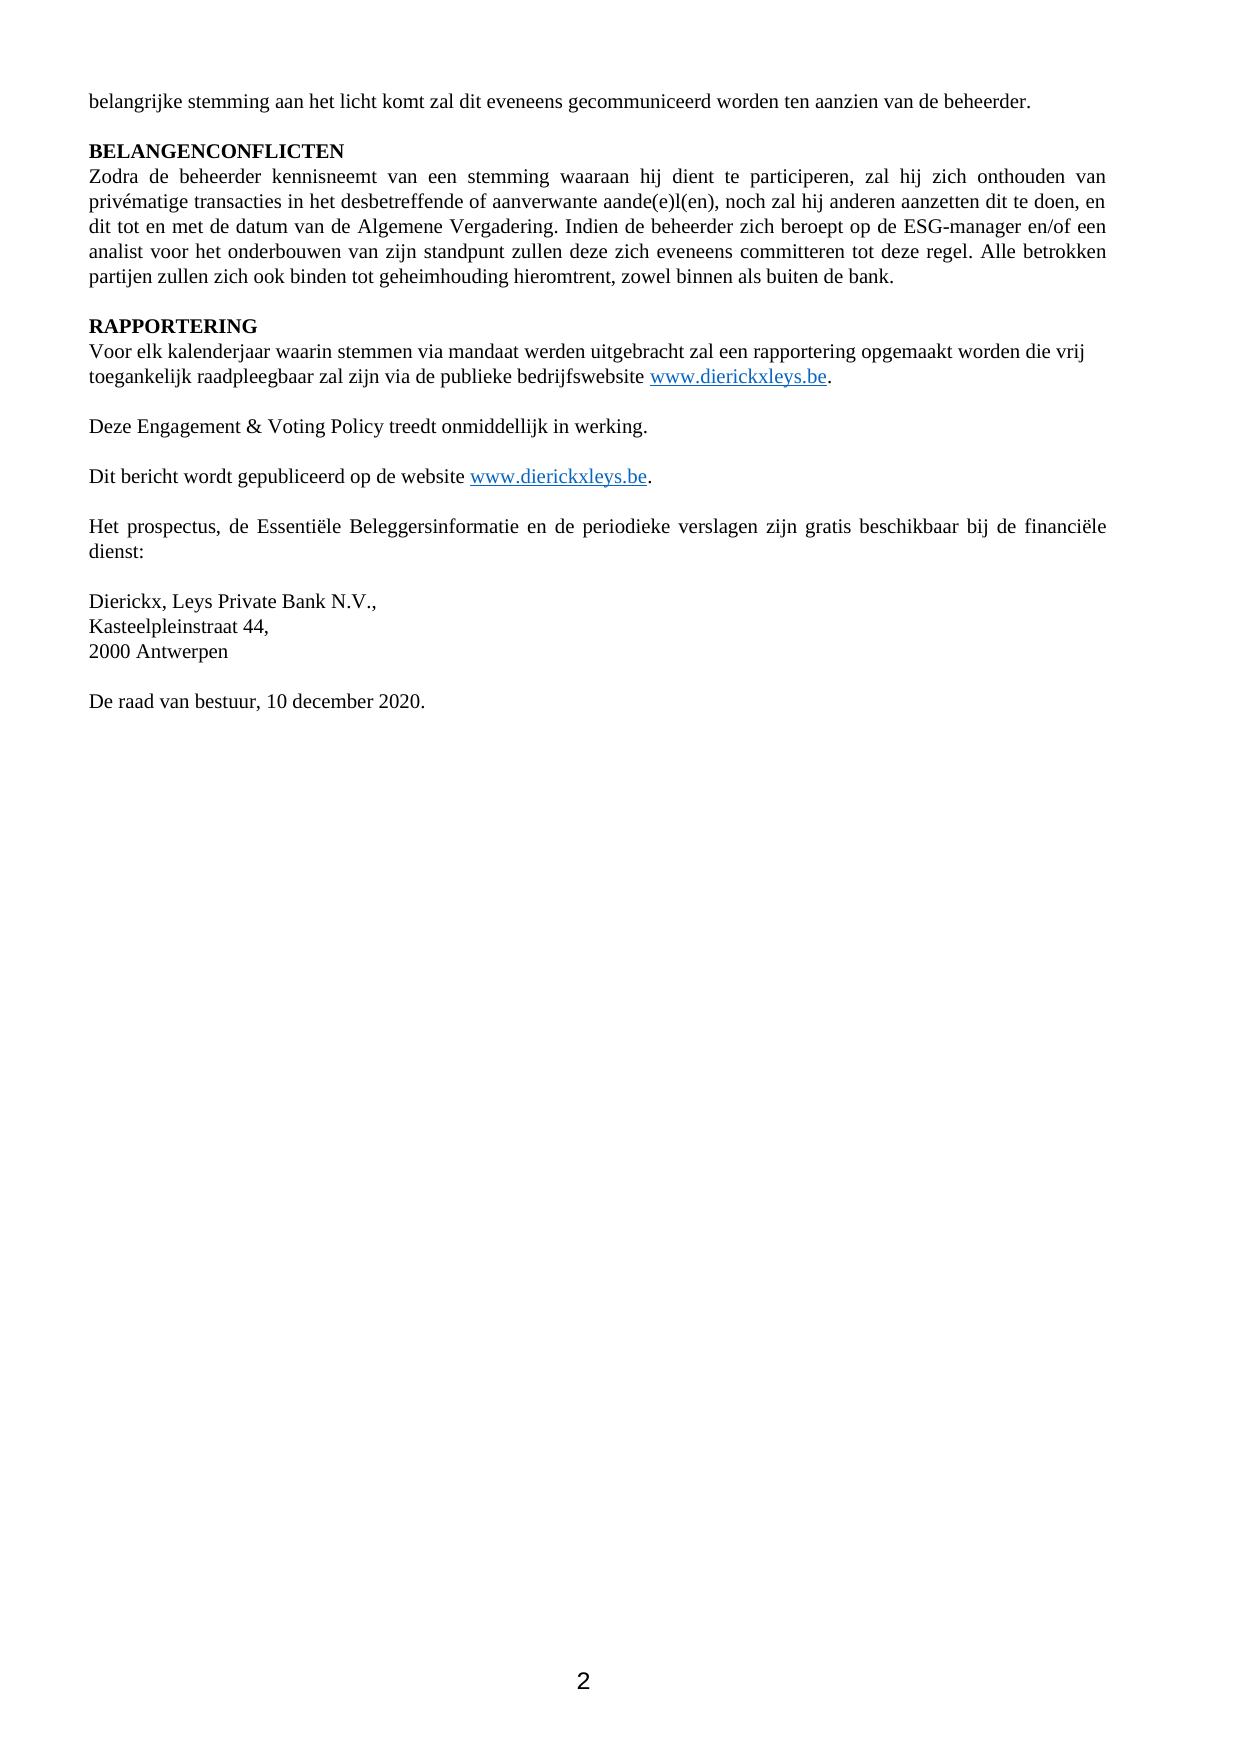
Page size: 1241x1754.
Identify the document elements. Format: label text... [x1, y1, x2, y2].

text toegankelijk raadpleegbaar zal zijn via de publieke bedrijfswebsite www.dierickxleys.be. [89, 364, 1108, 389]
text Voor elk kalenderjaar waarin stemmen via mandaat werden uitgebracht zal een rapportering opgemaakt worden die vrij [89, 339, 1108, 364]
text Dierickx, Leys Private Bank N.V., [89, 589, 1108, 614]
text BELANGENCONFLICTEN [89, 139, 1108, 164]
text Dit bericht wordt gepubliceerd op de website www.dierickxleys.be. [89, 464, 1108, 489]
text De raad van bestuur, 10 december 2020. [89, 689, 1108, 714]
text Deze Engagement & Voting Policy treedt onmiddellijk in werking. [89, 414, 1108, 439]
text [89, 89, 1108, 114]
text 2000 Antwerpen [89, 639, 1108, 664]
text RAPPORTERING [89, 314, 1108, 339]
text Kasteelpleinstraat 44, [89, 614, 1108, 639]
text Het prospectus, de Essentiële Beleggersinformatie en de periodieke verslagen zijn gratis beschikbaar bij de financiële dienst: [89, 514, 1108, 564]
text Zodra de beheerder kennisneemt van een stemming waaraan hij dient te participeren, zal hij zich onthouden van privématige transacties in het desbetreffende of aanverwante aande(e)l(en), noch zal hij anderen aanzetten dit te doen, en dit tot en met de datum van de Algemene Vergadering. Indien de beheerder zich beroept op de ESG-manager en/of een analist voor het onderbouwen van zijn standpunt zullen deze zich eveneens committeren tot deze regel. Alle betrokken partijen zullen zich ook binden tot geheimhouding hieromtrent, zowel binnen als buiten de bank. [89, 164, 1108, 289]
